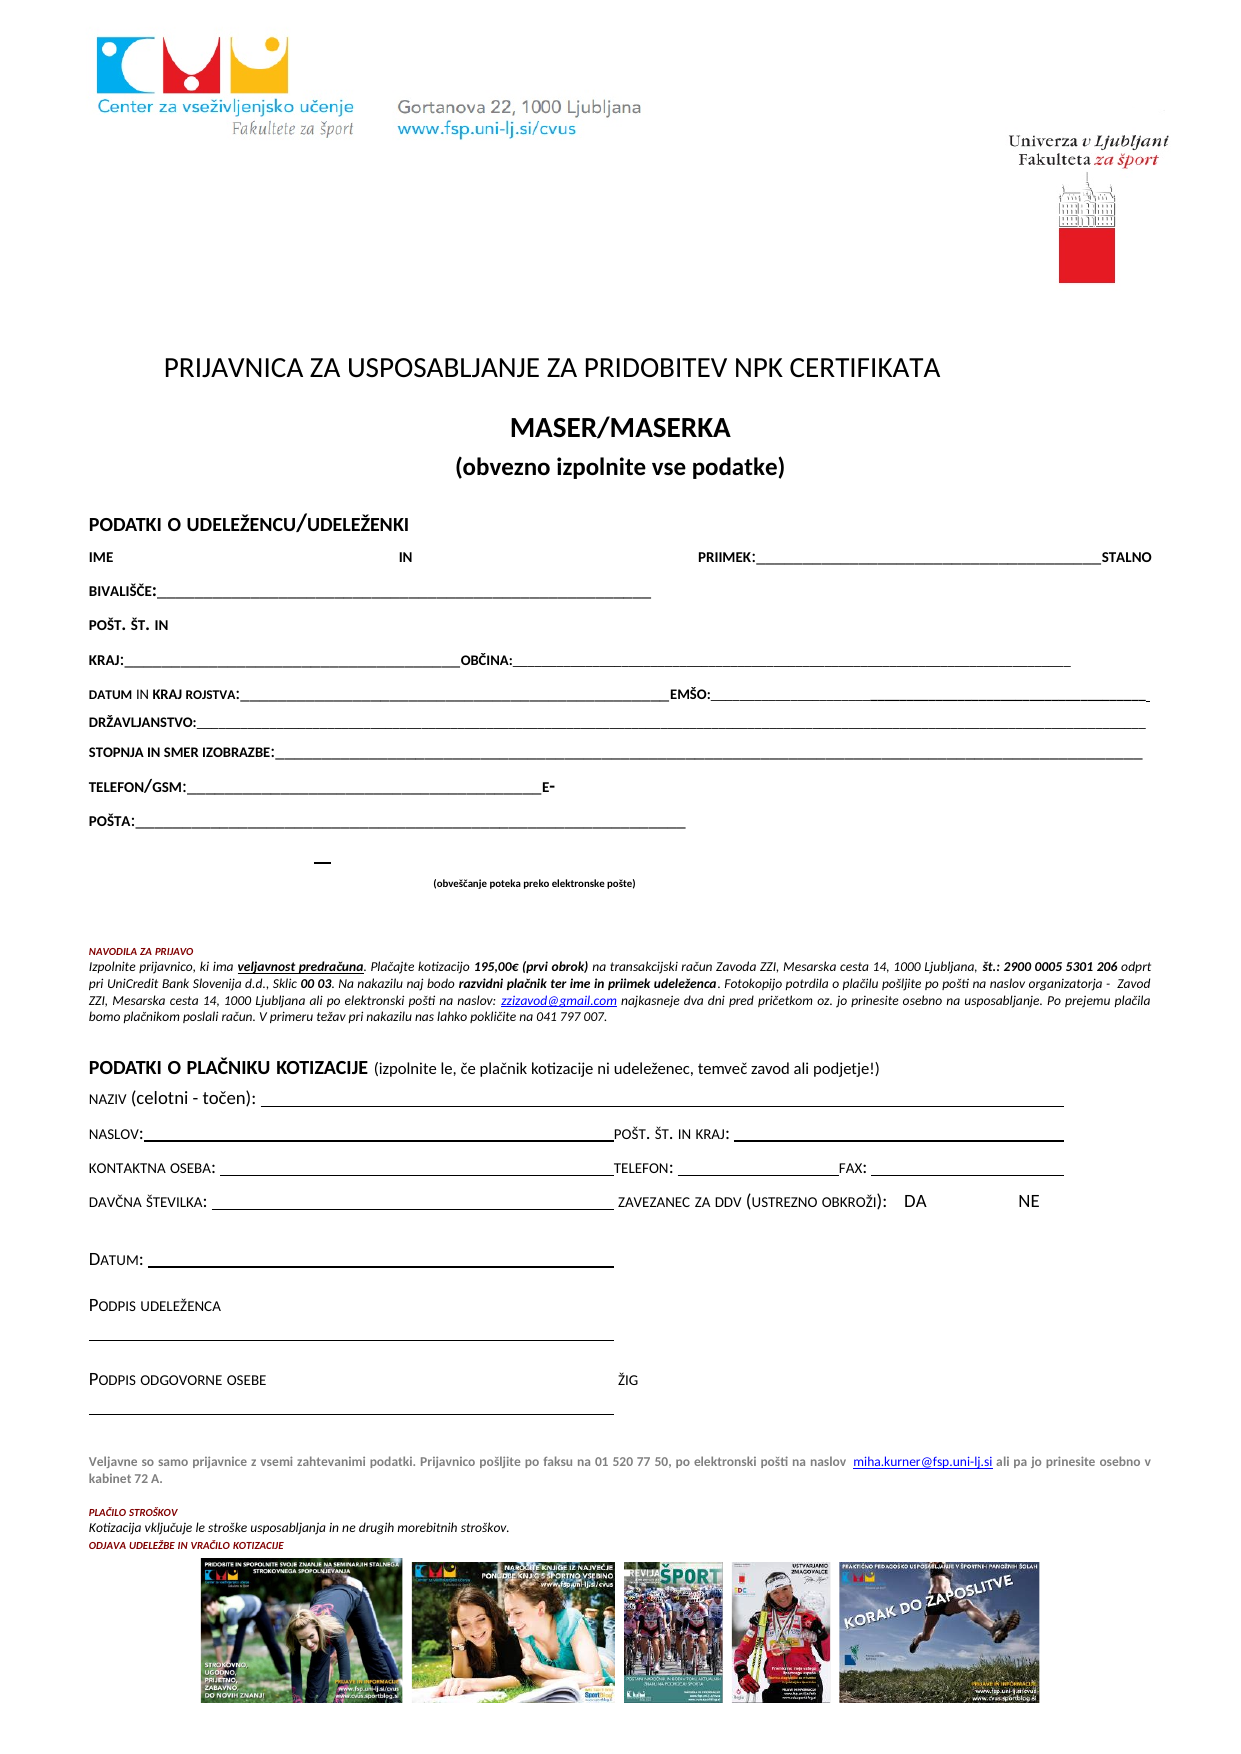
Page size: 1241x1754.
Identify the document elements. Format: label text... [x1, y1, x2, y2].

text datum IN KRAJ rojstva:______________________________________________EMŠO:____________________________________________________________ DRŽAVLJANSTVO:___________________________________________________________________________________________________________________________________ [89, 681, 1152, 731]
subtitle podatki o plačniku kotizacije (izpolnite le, če plačnik kotizacije ni udeleženec, temveč zavod ali podjetje!) [89, 1050, 1152, 1080]
text pošt. št. in kraj:____________________________________OBČINA:_____________________________________________________________________________ [89, 612, 1152, 670]
text kontaktna oseba: telefon: fax: [89, 1155, 1152, 1178]
text ime in priimek:_____________________________________stalno bivališče:_____________________________________________________ [89, 544, 1152, 601]
text PRIJAVNICA ZA USPOSABLJANJE ZA PRIDOBITEV NPK CERTIFIKATA [164, 349, 1152, 384]
picture [839, 1562, 1040, 1703]
text plačilo stroškov [89, 1503, 1152, 1520]
text (obvezno izpolnite vse podatke) [89, 451, 1152, 482]
picture [411, 1562, 615, 1703]
text Datum: [89, 1247, 1152, 1270]
text Podpis udeleženca [89, 1293, 1152, 1316]
picture [73, 14, 1188, 293]
subtitle podatki o udeležencu/udeleženki [89, 507, 1152, 537]
picture [624, 1562, 723, 1703]
subtitle MASER/MASERKA [89, 409, 1152, 445]
picture [731, 1562, 831, 1703]
text odjava udeležbe in vračilo kotizacije [89, 1536, 1152, 1553]
text navodila za prijavo [89, 942, 1152, 958]
text Veljavne so samo prijavnice z vsemi zahtevanimi podatki. Prijavnico pošljite po faksu na 01 520 77 50, po elektronski pošti na naslov miha.kurner@fsp.uni-lj.si ali pa jo prinesite osebno v kabinet 72 A. [89, 1453, 1152, 1487]
text (obveščanje poteka preko elektronske pošte) [89, 877, 1152, 900]
text STOPNJA IN SMER IZOBRAZBE:_____________________________________________________________________________________________ [89, 740, 1152, 763]
picture [200, 1558, 403, 1703]
text telefon/gsm:______________________________________e-pošta:___________________________________________________________ [89, 774, 1152, 866]
text davčna številka: zavezanec za ddv (ustrezno obkroži): DA NE [89, 1190, 1152, 1213]
text naziv (celotni - točen): [89, 1087, 1152, 1109]
text Kotizacija vključuje le stroške usposabljanja in ne drugih morebitnih stroškov. [89, 1520, 1152, 1536]
text Podpis odgovorne osebe žig [89, 1367, 1152, 1390]
text Izpolnite prijavnico, ki ima veljavnost predračuna. Plačajte kotizacijo 195,00€ (prvi obrok) na transakcijski račun Zavoda ZZI, Mesarska cesta 14, 1000 Ljubljana, št.: 2900 0005 5301 206 odprt pri UniCredit Bank Slovenija d.d., Sklic 00 03. Na nakazilu naj bodo razvidni plačnik ter ime in priimek udeleženca. Fotokopijo potrdila o plačilu pošljite po pošti na naslov organizatorja - Zavod ZZI, Mesarska cesta 14, 1000 Ljubljana ali po elektronski pošti na naslov: zzizavod@gmail.com najkasneje dva dni pred pričetkom oz. jo prinesite osebno na usposabljanje. Po prejemu plačila bomo plačnikom poslali račun. V primeru težav pri nakazilu nas lahko pokličite na 041 797 007. [89, 958, 1152, 1025]
text naslov: pošt. št. in kraj: [89, 1121, 1152, 1144]
